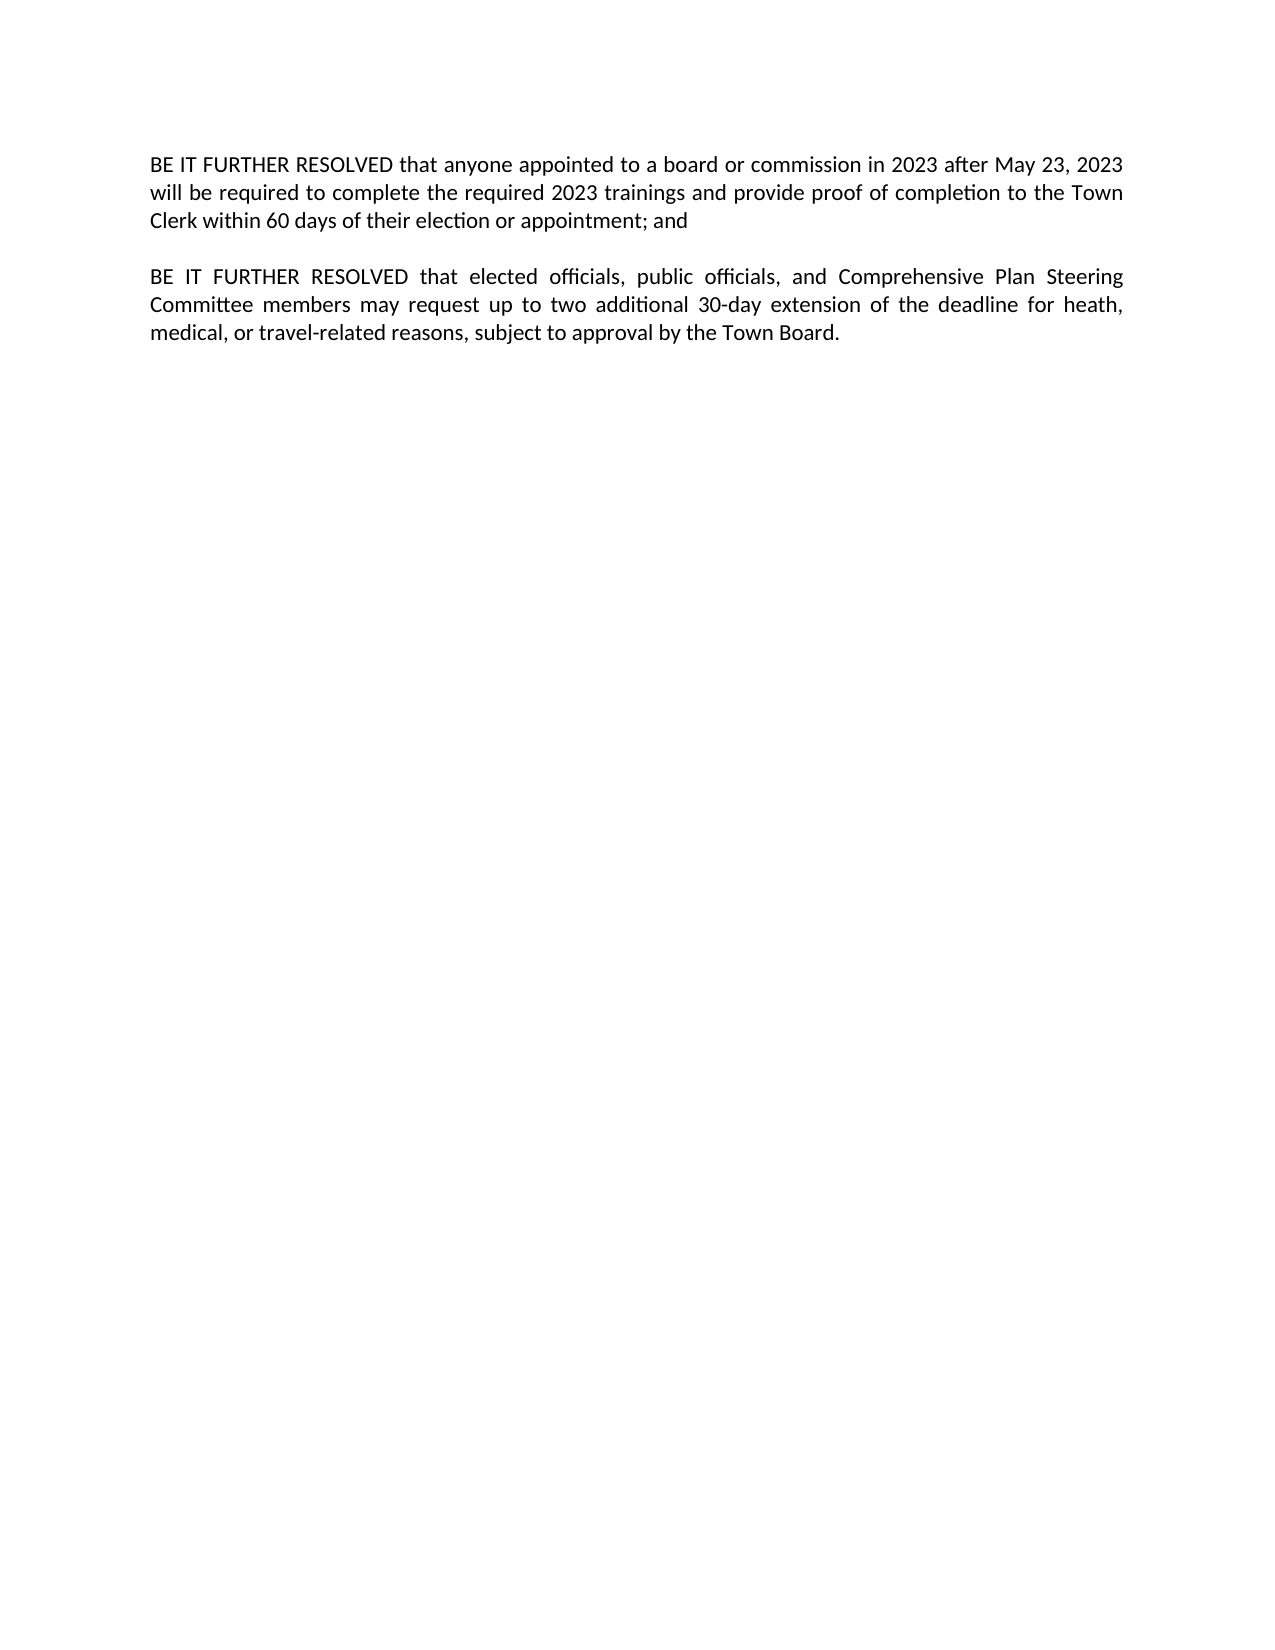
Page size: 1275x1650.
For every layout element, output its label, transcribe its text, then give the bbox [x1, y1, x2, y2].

text BE IT FURTHER RESOLVED that anyone appointed to a board or commission in 2023 after May 23, 2023 will be required to complete the required 2023 trainings and provide proof of completion to the Town Clerk within 60 days of their election or appointment; and [150, 150, 1125, 234]
text BE IT FURTHER RESOLVED that elected officials, public officials, and Comprehensive Plan Steering Committee members may request up to two additional 30-day extension of the deadline for heath, medical, or travel-related reasons, subject to approval by the Town Board. [150, 262, 1125, 346]
